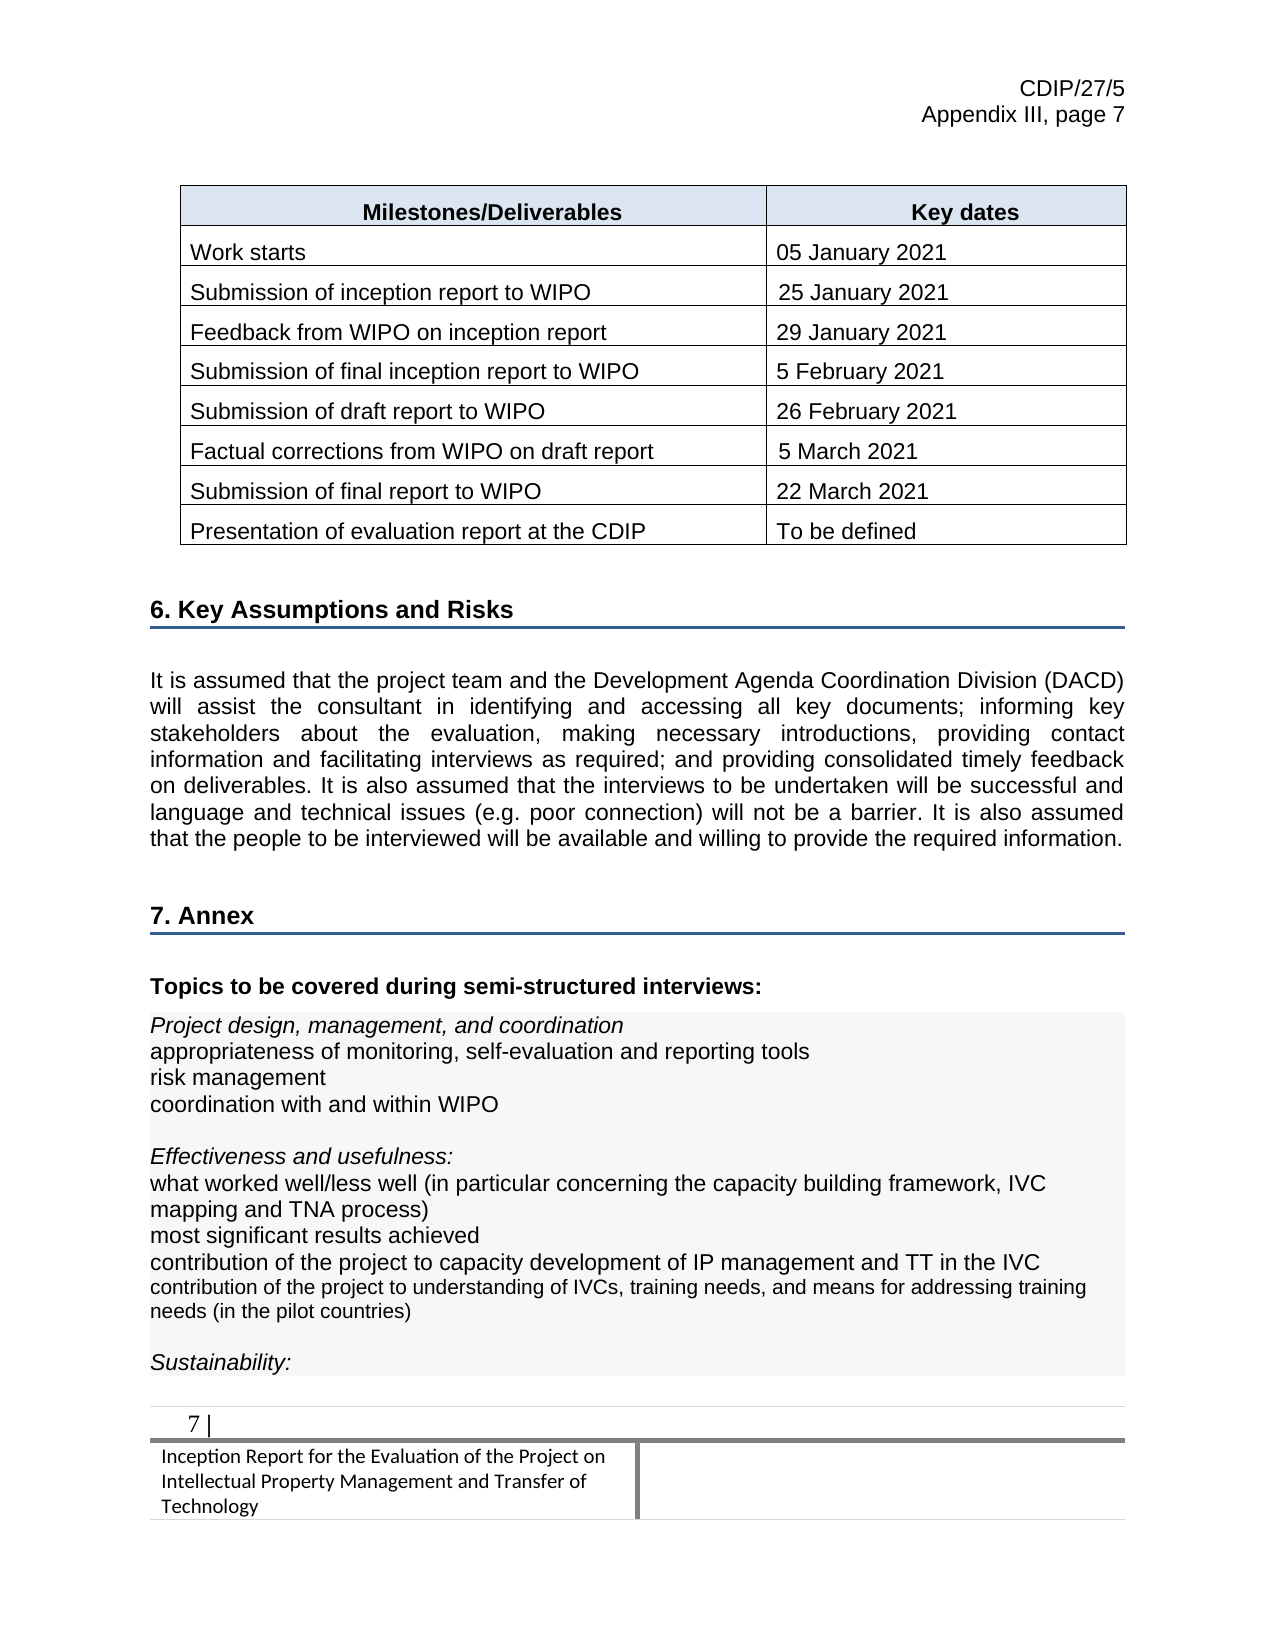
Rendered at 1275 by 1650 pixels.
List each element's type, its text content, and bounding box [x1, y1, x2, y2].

text coordination with and within WIPO [150, 1091, 1125, 1117]
table_cell Feedback from WIPO on inception report [181, 306, 766, 345]
table_header Milestones/Deliverables [181, 186, 766, 225]
table_cell 26 February 2021 [767, 386, 1126, 424]
table_cell Submission of final inception report to WIPO [181, 346, 766, 385]
table_cell 29 January 2021 [767, 306, 1126, 345]
table_cell To be defined [767, 505, 1126, 544]
table_cell Submission of draft report to WIPO [181, 386, 766, 424]
text Effectiveness and usefulness: [150, 1143, 1125, 1170]
table_cell 5 February 2021 [767, 346, 1126, 385]
text Project design, management, and coordination [150, 1012, 1125, 1038]
table_cell 5 March 2021 [767, 426, 1126, 464]
table_cell 05 January 2021 [767, 226, 1126, 265]
table_cell Submission of inception report to WIPO [181, 266, 766, 305]
table_cell 25 January 2021 [767, 266, 1126, 305]
list It is assumed that the project team and the Development Agenda Coordination Division (DACD) will assist the consultant in identifying and accessing all key documents; informing key stakeholders about the evaluation, making necessary introductions, providing contact information and facilitating interviews as required; and providing consolidated timely feedback on deliverables. It is also assumed that the interviews to be undertaken will be successful and language and technical issues (e.g. poor connection) will not be a barrier. It is also assumed that the people to be interviewed will be available and willing to provide the required information. [150, 667, 1125, 851]
table_header Key dates [767, 186, 1126, 225]
text what worked well/less well (in particular concerning the capacity building framework, IVC mapping and TNA process) [150, 1170, 1125, 1222]
table_cell Submission of final report to WIPO [181, 466, 766, 504]
table_cell Presentation of evaluation report at the CDIP [181, 505, 766, 544]
text contribution of the project to capacity development of IP management and TT in the IVC [150, 1249, 1125, 1275]
subtitle 6. Key Assumptions and Risks [150, 595, 1125, 626]
text risk management [150, 1064, 1125, 1091]
table_cell 22 March 2021 [767, 466, 1126, 504]
table_cell Factual corrections from WIPO on draft report [181, 426, 766, 464]
text appropriateness of monitoring, self-evaluation and reporting tools [150, 1038, 1125, 1064]
table_cell Work starts [181, 226, 766, 265]
subtitle 7. Annex [150, 901, 1125, 932]
text most significant results achieved [150, 1222, 1125, 1249]
text Sustainability: [150, 1349, 1125, 1376]
text contribution of the project to understanding of IVCs, training needs, and means for addressing training needs (in the pilot countries) [150, 1275, 1125, 1323]
text Topics to be covered during semi-structured interviews: [150, 973, 1125, 999]
